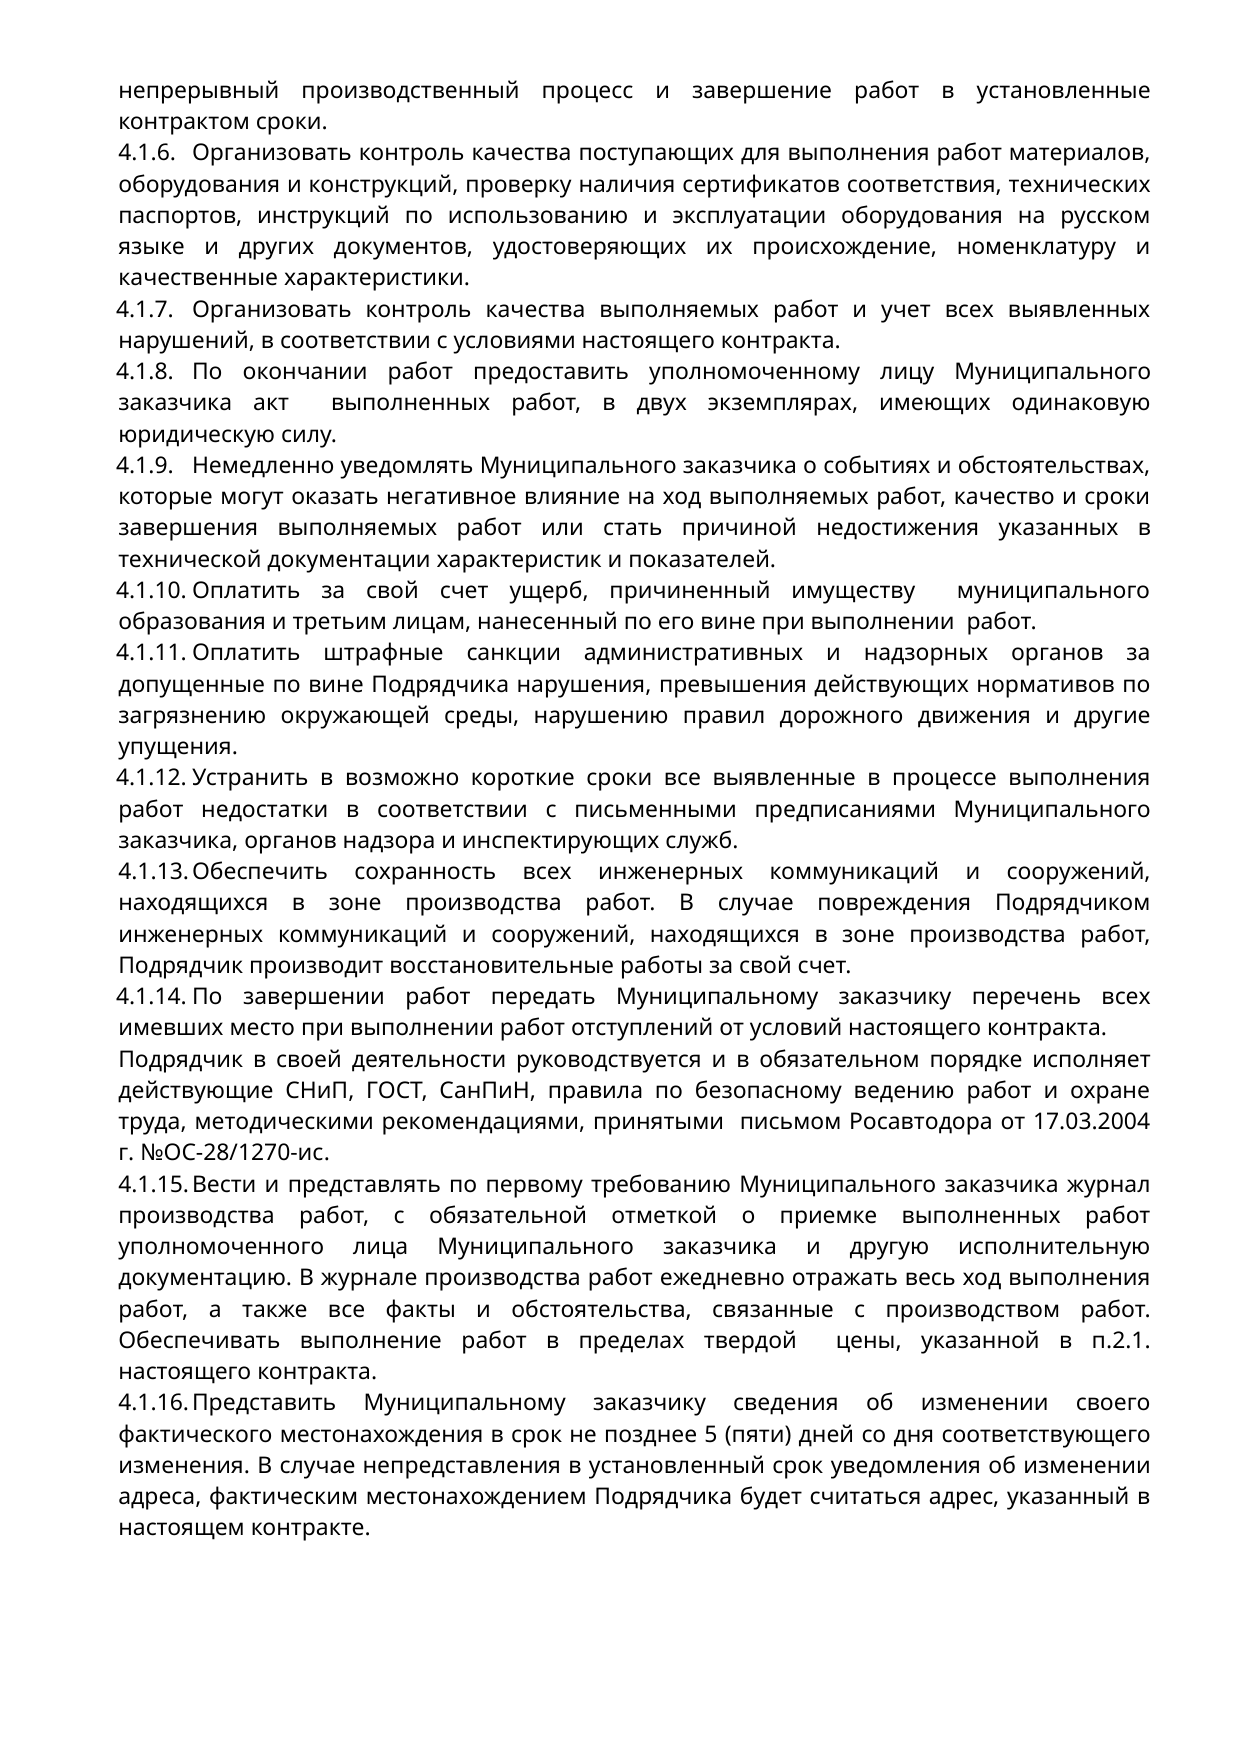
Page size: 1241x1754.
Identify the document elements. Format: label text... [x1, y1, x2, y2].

list Вести и представлять по первому требованию Муниципального заказчика журнал производства работ, с обязательной отметкой о приемке выполненных работ уполномоченного лица Муниципального заказчика и другую исполнительную документацию. В журнале производства работ ежедневно отражать весь ход выполнения работ, а также все факты и обстоятельства, связанные с производством работ. Обеспечивать выполнение работ в пределах твердой цены, указанной в п.2.1. настоящего контракта. [118, 1168, 1152, 1386]
list Оплатить за свой счет ущерб, причиненный имуществу муниципального образования и третьим лицам, нанесенный по его вине при выполнении работ. [116, 574, 1152, 636]
list По завершении работ передать Муниципальному заказчику перечень всех имевших место при выполнении работ отступлений от условий настоящего контракта. [116, 980, 1152, 1043]
list Устранить в возможно короткие сроки все выявленные в процессе выполнения работ недостатки в соответствии с письменными предписаниями Муниципального заказчика, органов надзора и инспектирующих служб. [116, 761, 1152, 855]
list Обеспечить сохранность всех инженерных коммуникаций и сооружений, находящихся в зоне производства работ. В случае повреждения Подрядчиком инженерных коммуникаций и сооружений, находящихся в зоне производства работ, Подрядчик производит восстановительные работы за свой счет. [118, 855, 1152, 980]
text Подрядчик в своей деятельности руководствуется и в обязательном порядке исполняет действующие СНиП, ГОСТ, СанПиН, правила по безопасному ведению работ и охране труда, методическими рекомендациями, принятыми письмом Росавтодора от 17.03.2004 г. №ОС-28/1270-ис. [118, 1043, 1152, 1168]
list Организовать контроль качества выполняемых работ и учет всех выявленных нарушений, в соответствии с условиями настоящего контракта. [116, 293, 1152, 355]
list Оплатить штрафные санкции административных и надзорных органов за допущенные по вине Подрядчика нарушения, превышения действующих нормативов по загрязнению окружающей среды, нарушению правил дорожного движения и другие упущения. [116, 636, 1152, 761]
list Организовать контроль качества поступающих для выполнения работ материалов, оборудования и конструкций, проверку наличия сертификатов соответствия, технических паспортов, инструкций по использованию и эксплуатации оборудования на русском языке и других документов, удостоверяющих их происхождение, номенклатуру и качественные характеристики. [118, 136, 1152, 293]
list По окончании работ предоставить уполномоченному лицу Муниципального заказчика акт выполненных работ, в двух экземплярах, имеющих одинаковую юридическую силу. [116, 355, 1152, 449]
list Представить Муниципальному заказчику сведения об изменении своего фактического местонахождения в срок не позднее 5 (пяти) дней со дня соответствующего изменения. В случае непредставления в установленный срок уведомления об изменении адреса, фактическим местонахождением Подрядчика будет считаться адрес, указанный в настоящем контракте. [118, 1386, 1152, 1543]
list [118, 74, 1152, 136]
list Немедленно уведомлять Муниципального заказчика о событиях и обстоятельствах, которые могут оказать негативное влияние на ход выполняемых работ, качество и сроки завершения выполняемых работ или стать причиной недостижения указанных в технической документации характеристик и показателей. [116, 449, 1152, 574]
